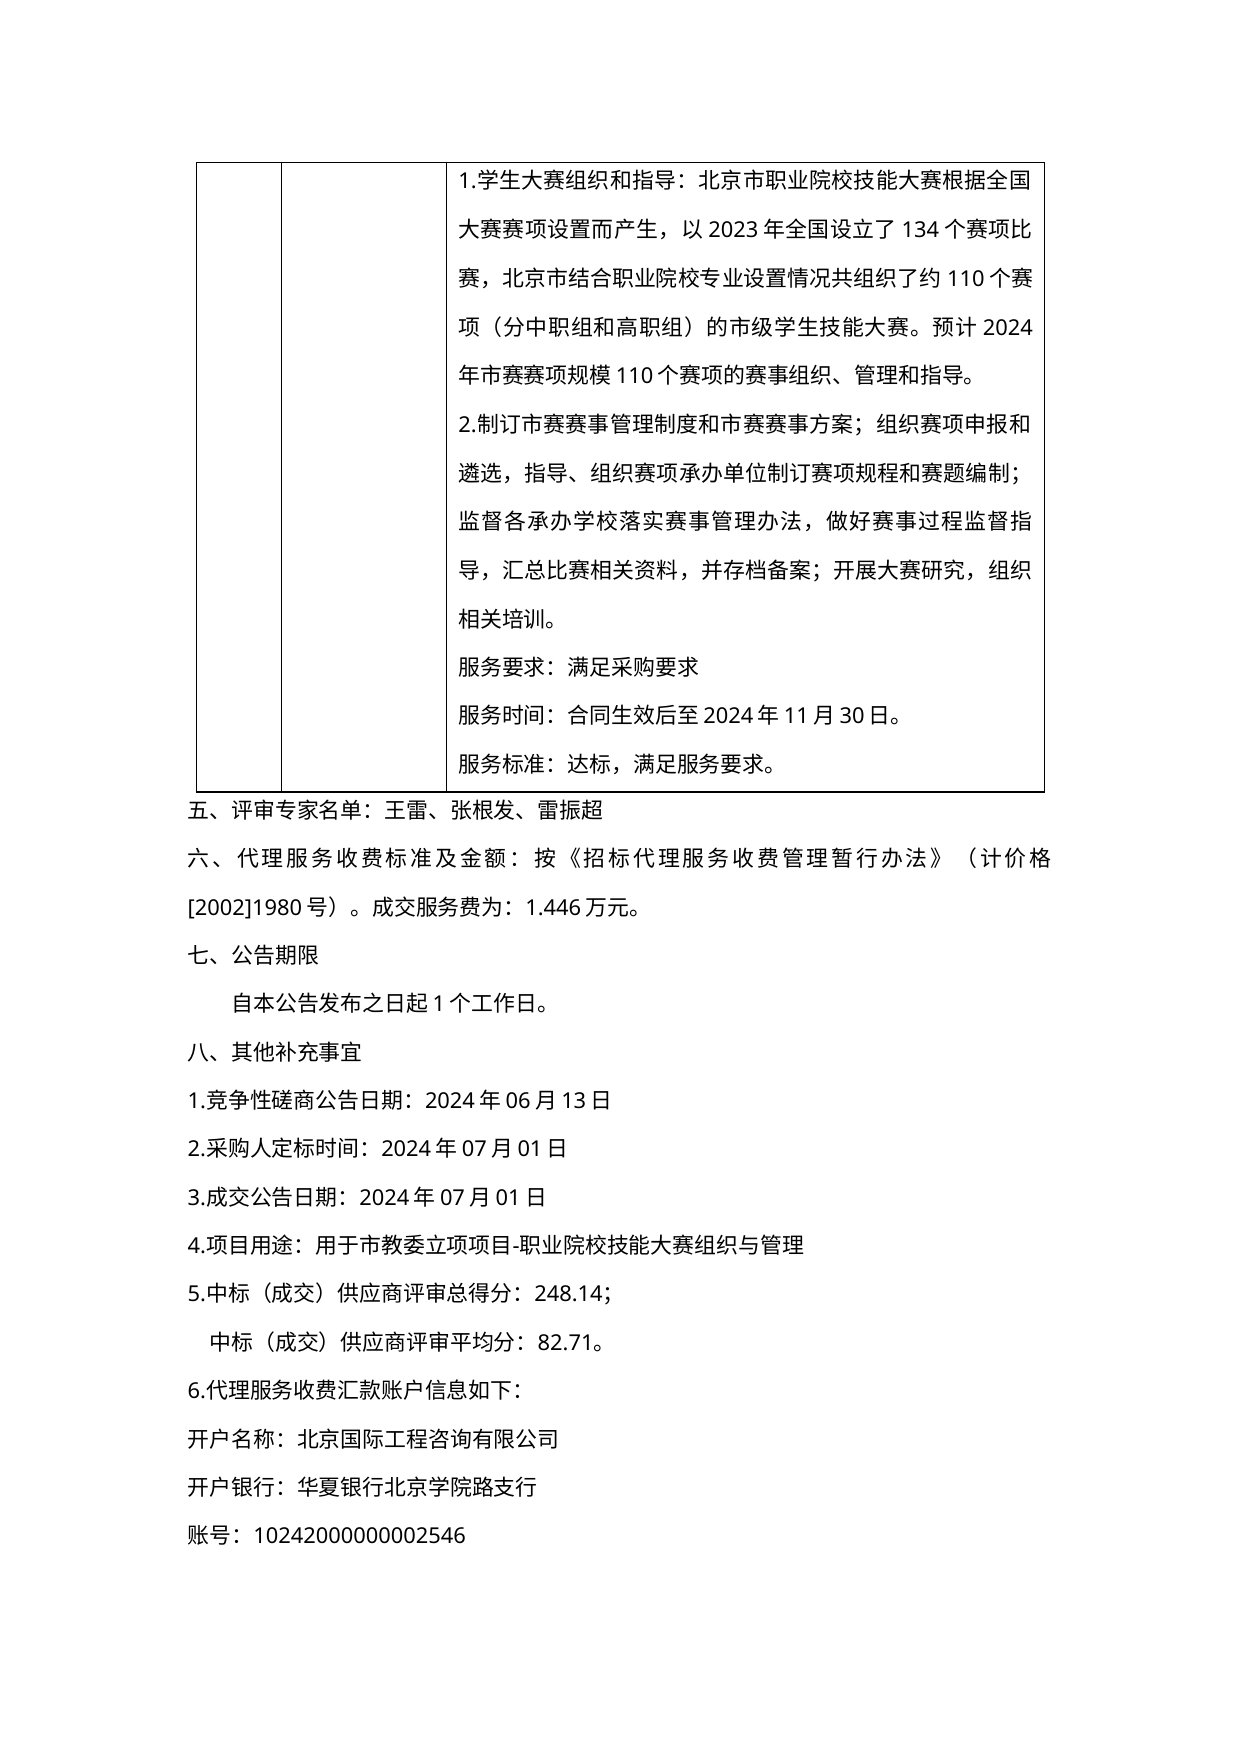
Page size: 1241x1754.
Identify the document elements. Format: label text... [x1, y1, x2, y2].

text 开户名称：北京国际工程咨询有限公司 [187, 1421, 1053, 1454]
text 账号：10242000000002546 [187, 1518, 1053, 1550]
text 6.代理服务收费汇款账户信息如下： [187, 1373, 1053, 1405]
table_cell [282, 163, 446, 791]
text 六、代理服务收费标准及金额：按《招标代理服务收费管理暂行办法》（计价格[2002]1980号）。成交服务费为：1.446万元。 [187, 841, 1053, 922]
text 五、评审专家名单：王雷、张根发、雷振超 [187, 792, 1053, 825]
text 3.成交公告日期：2024年07月01日 [187, 1179, 1053, 1212]
text 4.项目用途：用于市教委立项项目-职业院校技能大赛组织与管理 [187, 1228, 1053, 1260]
text 2.采购人定标时间：2024年07月01日 [187, 1131, 1053, 1164]
text 自本公告发布之日起1个工作日。 [187, 986, 1053, 1019]
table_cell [447, 163, 1044, 791]
text 七、公告期限 [187, 938, 1053, 970]
text 1.竞争性磋商公告日期：2024年06月13日 [187, 1083, 1053, 1115]
text 中标（成交）供应商评审平均分：82.71。 [187, 1324, 1053, 1357]
text 5.中标（成交）供应商评审总得分：248.14； [187, 1276, 1053, 1309]
text 开户银行：华夏银行北京学院路支行 [187, 1469, 1053, 1502]
text 八、其他补充事宜 [187, 1034, 1053, 1067]
table_cell / [197, 163, 281, 791]
